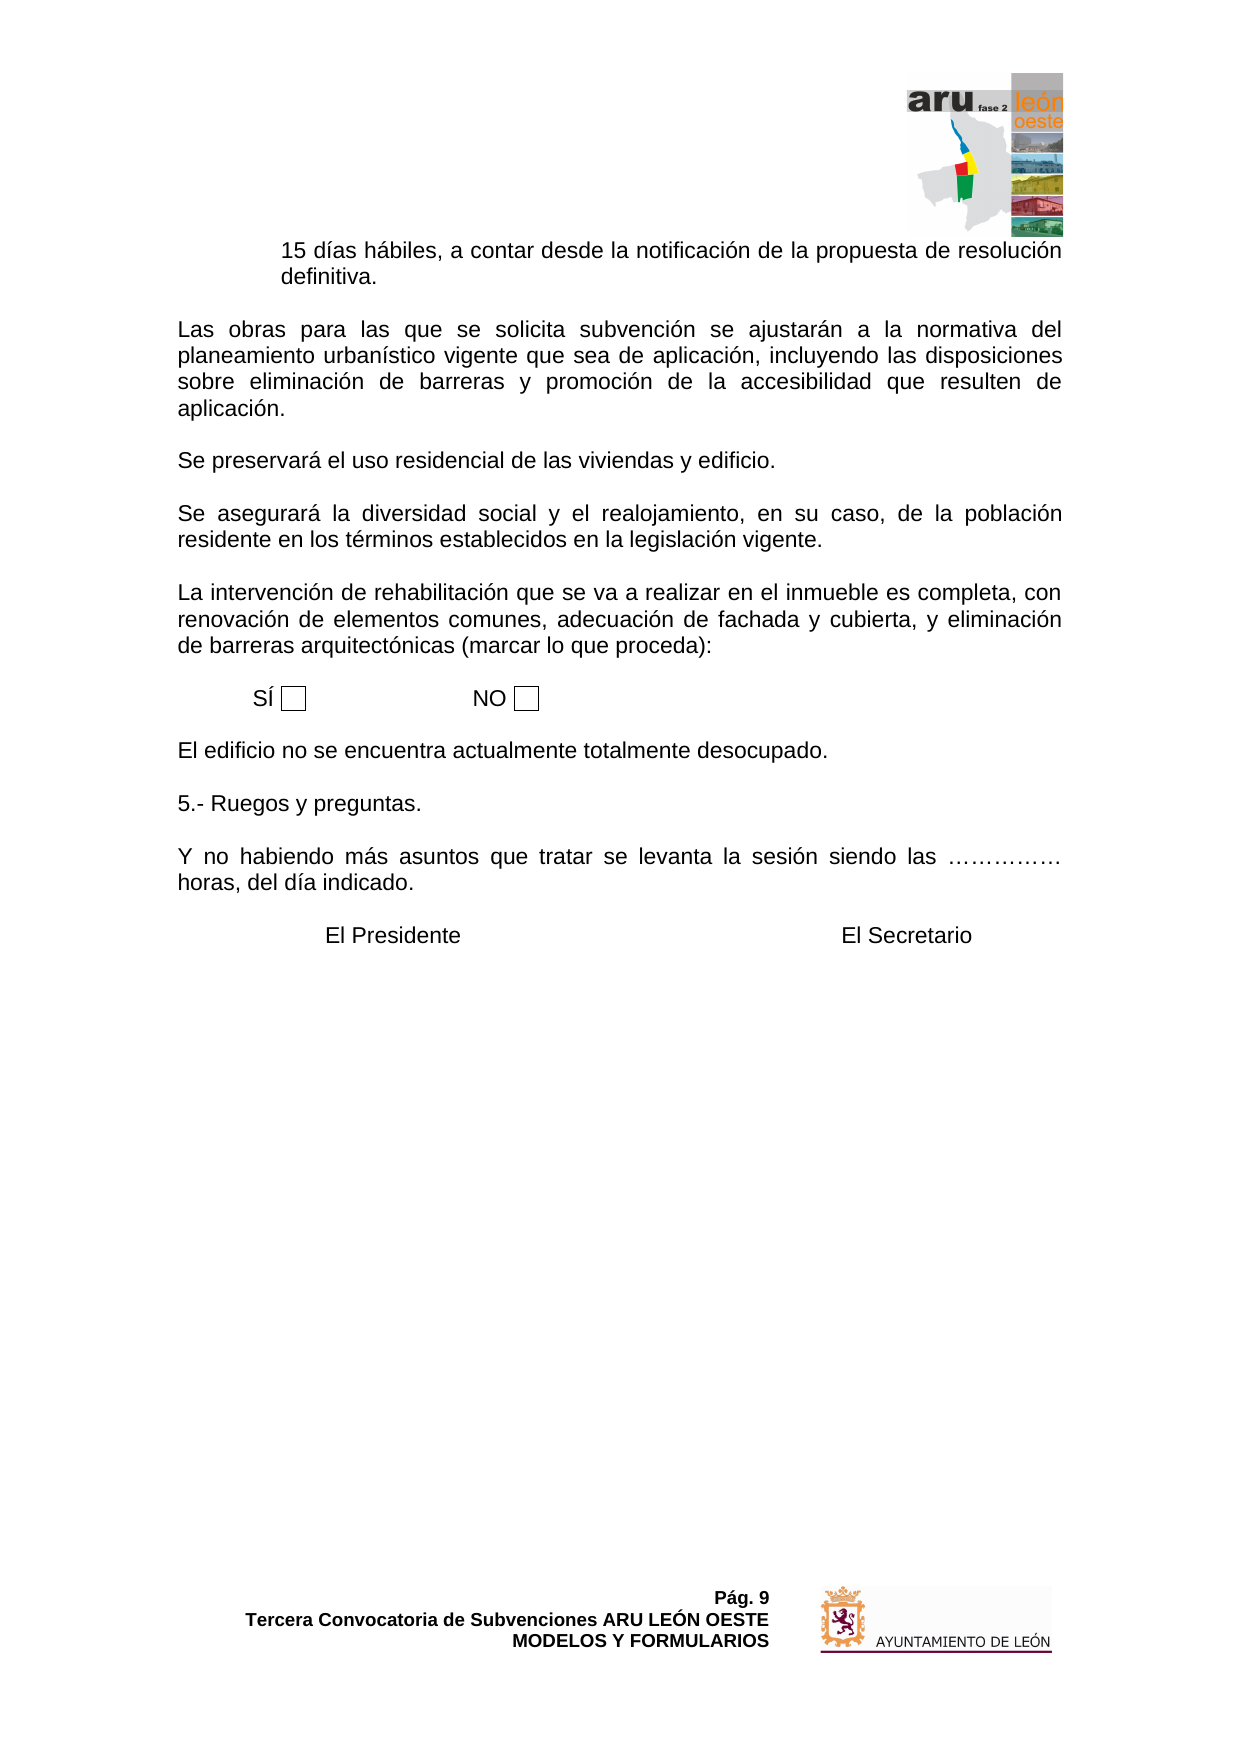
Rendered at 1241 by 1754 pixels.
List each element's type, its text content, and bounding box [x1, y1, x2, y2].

text Y no habiendo más asuntos que tratar se levanta la sesión siendo las …………… horas, del día indicado. [177, 843, 1063, 895]
text Se preservará el uso residencial de las viviendas y edificio. [177, 447, 1063, 474]
picture [906, 73, 1064, 237]
text 5.- Ruegos y preguntas. [177, 790, 1063, 816]
text El edificio no se encuentra actualmente totalmente desocupado. [177, 737, 1063, 764]
text El Presidente El Secretario [251, 922, 1063, 948]
text Las obras para las que se solicita subvención se ajustarán a la normativa del planeamiento urbanístico vigente que sea de aplicación, incluyendo las disposiciones sobre eliminación de barreras y promoción de la accesibilidad que resulten de aplicación. [177, 316, 1063, 421]
text SÍ NO [252, 684, 1133, 711]
text La intervención de rehabilitación que se va a realizar en el inmueble es completa, con renovación de elementos comunes, adecuación de fachada y cubierta, y eliminación de barreras arquitectónicas (marcar lo que proceda): [177, 579, 1063, 658]
picture [820, 1586, 1052, 1653]
text Se asegurará la diversidad social y el realojamiento, en su caso, de la población residente en los términos establecidos en la legislación vigente. [177, 500, 1063, 553]
